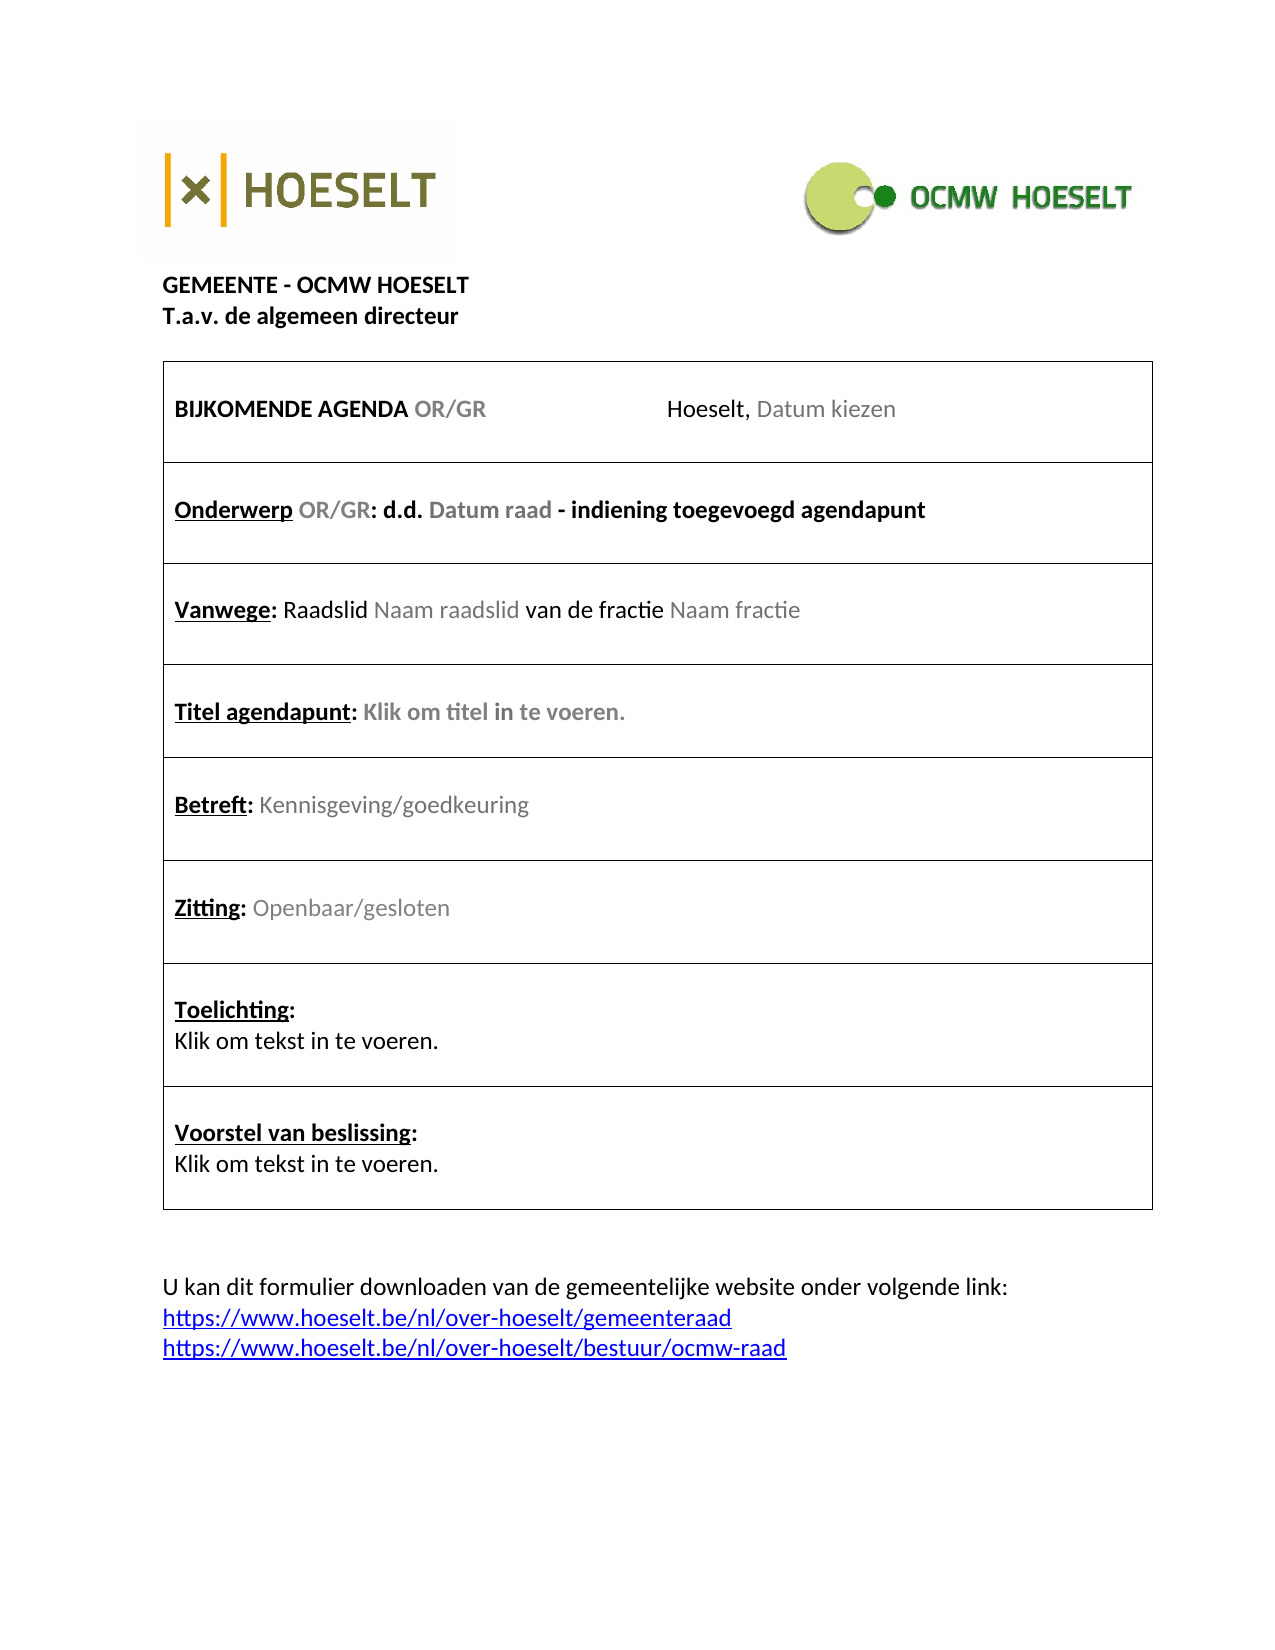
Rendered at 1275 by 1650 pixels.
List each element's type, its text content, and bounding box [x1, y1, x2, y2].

table_cell Vanwege: Raadslid van de fractie [164, 564, 1152, 664]
table_cell Titel agendapunt: [164, 665, 1152, 757]
table_cell Toelichting: [164, 964, 1152, 1086]
picture [138, 118, 461, 261]
text U kan dit formulier downloaden van de gemeentelijke website onder volgende link: [162, 1271, 1127, 1302]
table_header BIJKOMENDE AGENDA Hoeselt, [164, 362, 1152, 462]
text https://www.hoeselt.be/nl/over-hoeselt/bestuur/ocmw-raad [162, 1332, 1127, 1363]
text T.a.v. de algemeen directeur [162, 300, 1127, 331]
text GEMEENTE - OCMW HOESELT [162, 270, 1127, 300]
table_cell Betreft: [164, 758, 1152, 860]
table_cell Onderwerp : d.d. - indiening toegevoegd agendapunt [164, 463, 1152, 563]
text https://www.hoeselt.be/nl/over-hoeselt/gemeenteraad [162, 1302, 1127, 1332]
table_cell Zitting: [164, 861, 1152, 963]
table_cell Voorstel van beslissing: [164, 1087, 1152, 1209]
picture [788, 148, 1146, 239]
